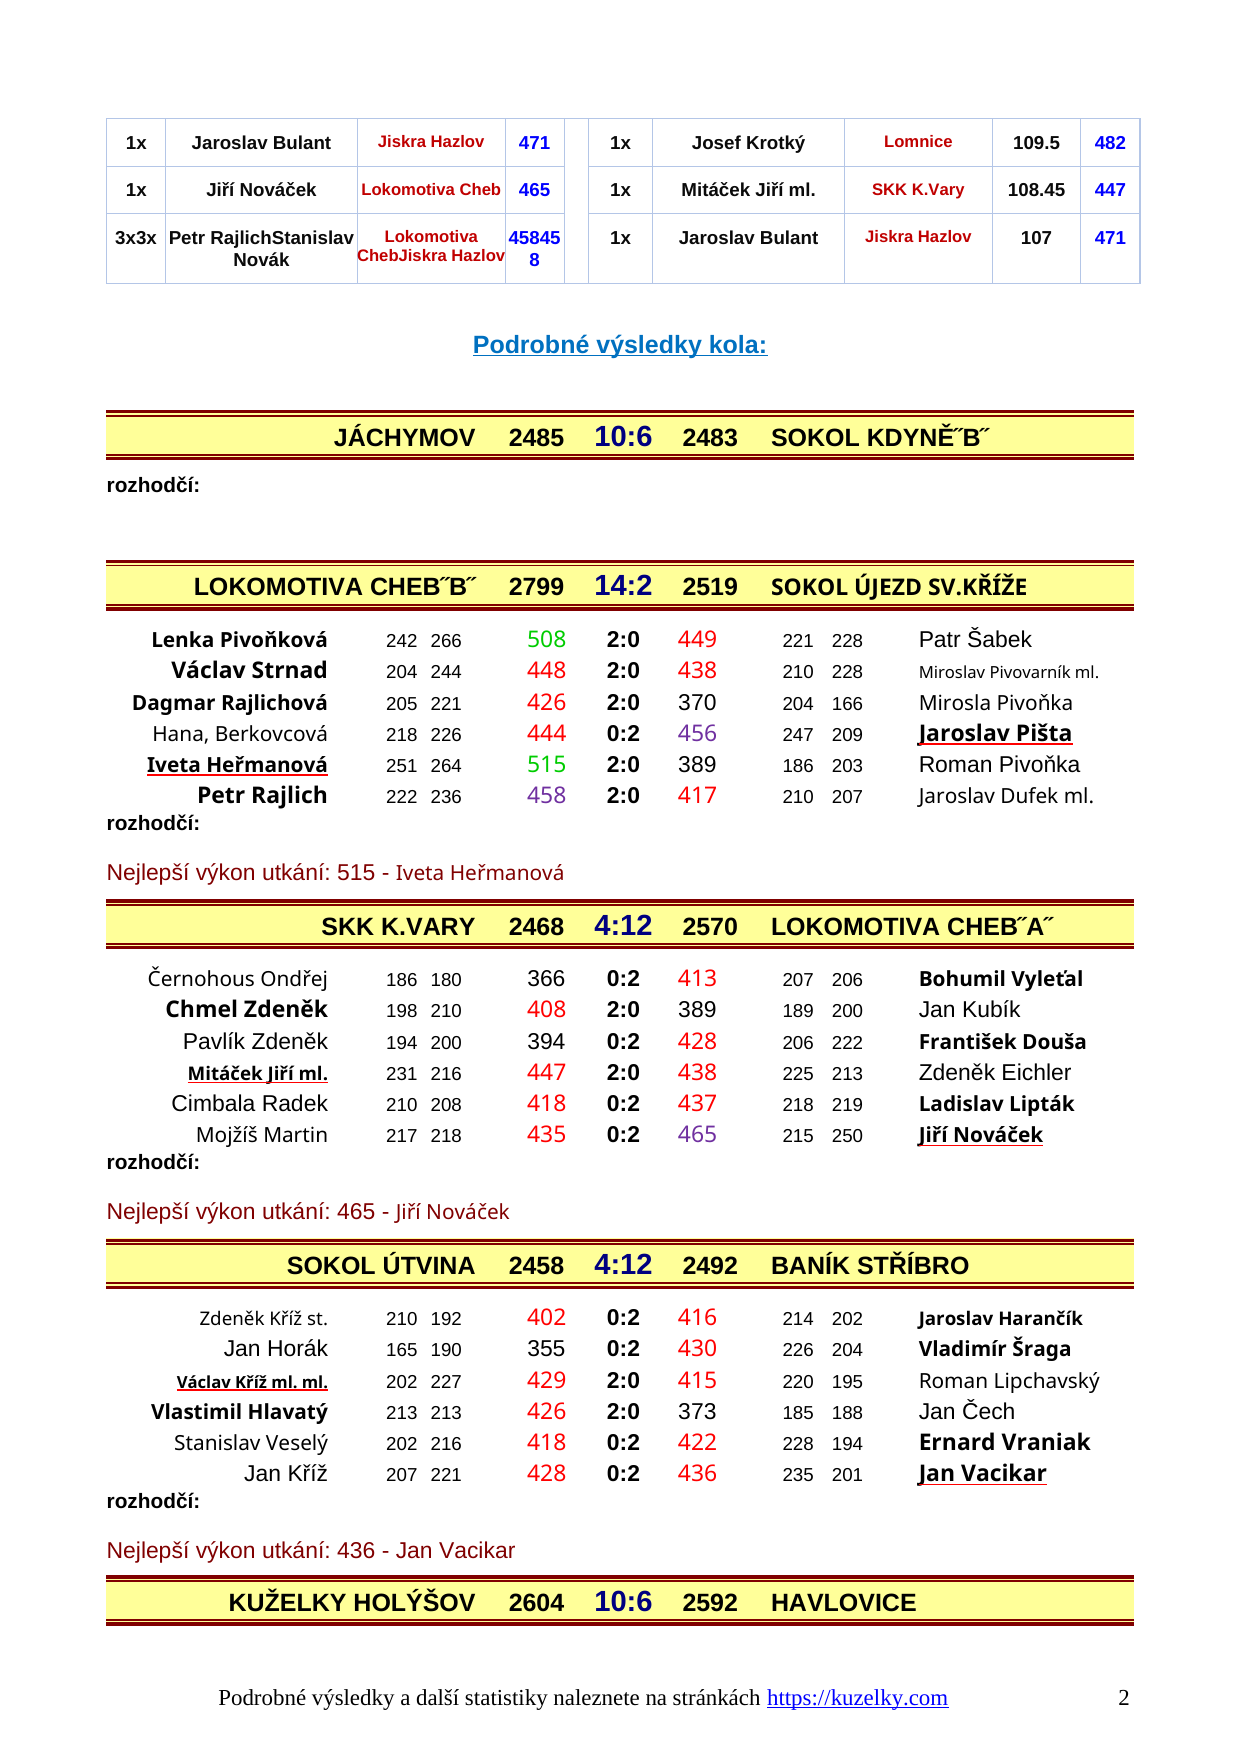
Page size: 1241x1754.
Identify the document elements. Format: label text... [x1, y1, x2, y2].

text Sokol Útvina 2458 4:12 2492 Baník Stříbro [106, 1245, 1134, 1282]
table_cell 3x [107, 214, 165, 282]
table_cell Jiří Nováček [166, 167, 357, 213]
text Lokomotiva Cheb˝B˝ 2799 14:2 2519 Sokol Újezd sv.Kříže [106, 566, 1134, 604]
table_cell 458 [506, 214, 564, 282]
text Jáchymov 2485 10:6 2483 Sokol Kdyně˝B˝ [106, 417, 1134, 454]
text Mojžíš Martin 217 218 435 0:2 465 215 250 Jiří Nováček [106, 1118, 1134, 1149]
table_cell 465 [506, 167, 564, 213]
table_cell 107 [993, 214, 1080, 282]
text Jan Horák 165 190 355 0:2 430 226 204 Vladimír Šraga [106, 1332, 1134, 1364]
text SKK K.Vary 2468 4:12 2570 Lokomotiva Cheb˝A˝ [106, 906, 1134, 943]
text Stanislav Veselý 202 216 418 0:2 422 228 194 Ernard Vraniak [106, 1426, 1134, 1457]
text Pavlík Zdeněk 194 200 394 0:2 428 206 222 František Douša [106, 1024, 1134, 1056]
text Podrobné výsledky kola: [94, 330, 1145, 359]
text Hana, Berkovcová 218 226 444 0:2 456 247 209 Jaroslav Pišta [106, 717, 1134, 748]
table_cell Lomnice [845, 119, 992, 166]
table_cell Lokomotiva Cheb [358, 167, 505, 213]
text Nejlepší výkon utkání: 465 - Jiří Nováček [106, 1197, 1134, 1226]
text Petr Rajlich 222 236 458 2:0 417 210 207 Jaroslav Dufek ml. [106, 779, 1134, 811]
text rozhodčí: [106, 811, 1134, 834]
text Václav Strnad 204 244 448 2:0 438 210 228 Miroslav Pivovarník ml. [106, 654, 1134, 686]
table_cell 447 [1081, 167, 1139, 213]
table_cell SKK K.Vary [845, 167, 992, 213]
table_cell 471 [506, 119, 564, 166]
table_cell 1x [589, 167, 652, 213]
text Černohous Ondřej 186 180 366 0:2 413 207 206 Bohumil Vyleťal [106, 962, 1134, 993]
text Dagmar Rajlichová 205 221 426 2:0 370 204 166 Mirosla Pivoňka [106, 686, 1134, 717]
text rozhodčí: [106, 1489, 1134, 1513]
table_cell Jiskra Hazlov [358, 119, 505, 166]
text Chmel Zdeněk 198 210 408 2:0 389 189 200 Jan Kubík [106, 993, 1134, 1024]
text Cimbala Radek 210 208 418 0:2 437 218 219 Ladislav Lipták [106, 1087, 1134, 1118]
table_cell 1x [107, 119, 165, 166]
text Vlastimil Hlavatý 213 213 426 2:0 373 185 188 Jan Čech [106, 1395, 1134, 1426]
table_cell 109.5 [993, 119, 1080, 166]
text Zdeněk Kříž st. 210 192 402 0:2 416 214 202 Jaroslav Harančík [106, 1301, 1134, 1332]
text Kuželky Holýšov 2604 10:6 2592 Havlovice [106, 1582, 1134, 1619]
text Václav Kříž ml. ml. 202 227 429 2:0 415 220 195 Roman Lipchavský [106, 1364, 1134, 1395]
text Iveta Heřmanová 251 264 515 2:0 389 186 203 Roman Pivoňka [106, 748, 1134, 779]
text Mitáček Jiří ml. 231 216 447 2:0 438 225 213 Zdeněk Eichler [106, 1056, 1134, 1087]
text Nejlepší výkon utkání: 436 - Jan Vacikar [106, 1537, 1134, 1563]
table_cell 1x [589, 214, 652, 282]
text rozhodčí: [106, 1149, 1134, 1173]
table_cell 471 [1081, 214, 1139, 282]
table_cell Lokomotiva Cheb [358, 214, 505, 282]
table_cell Mitáček Jiří ml. [653, 167, 844, 213]
text rozhodčí: [106, 473, 1134, 497]
table_cell Josef Krotký [653, 119, 844, 166]
table_cell Jaroslav Bulant [166, 119, 357, 166]
table_cell 482 [1081, 119, 1139, 166]
table_cell 1x [589, 119, 652, 166]
table_cell 108.45 [993, 167, 1080, 213]
table_cell 1x [107, 167, 165, 213]
text Lenka Pivoňková 242 266 508 2:0 449 221 228 Patr Šabek [106, 623, 1134, 654]
text Nejlepší výkon utkání: 515 - Iveta Heřmanová [106, 858, 1134, 887]
table_cell Jiskra Hazlov [845, 214, 992, 282]
table_cell Petr Rajlich [166, 214, 357, 282]
text Jan Kříž 207 221 428 0:2 436 235 201 Jan Vacikar [106, 1457, 1134, 1489]
table_cell Jaroslav Bulant [653, 214, 844, 282]
